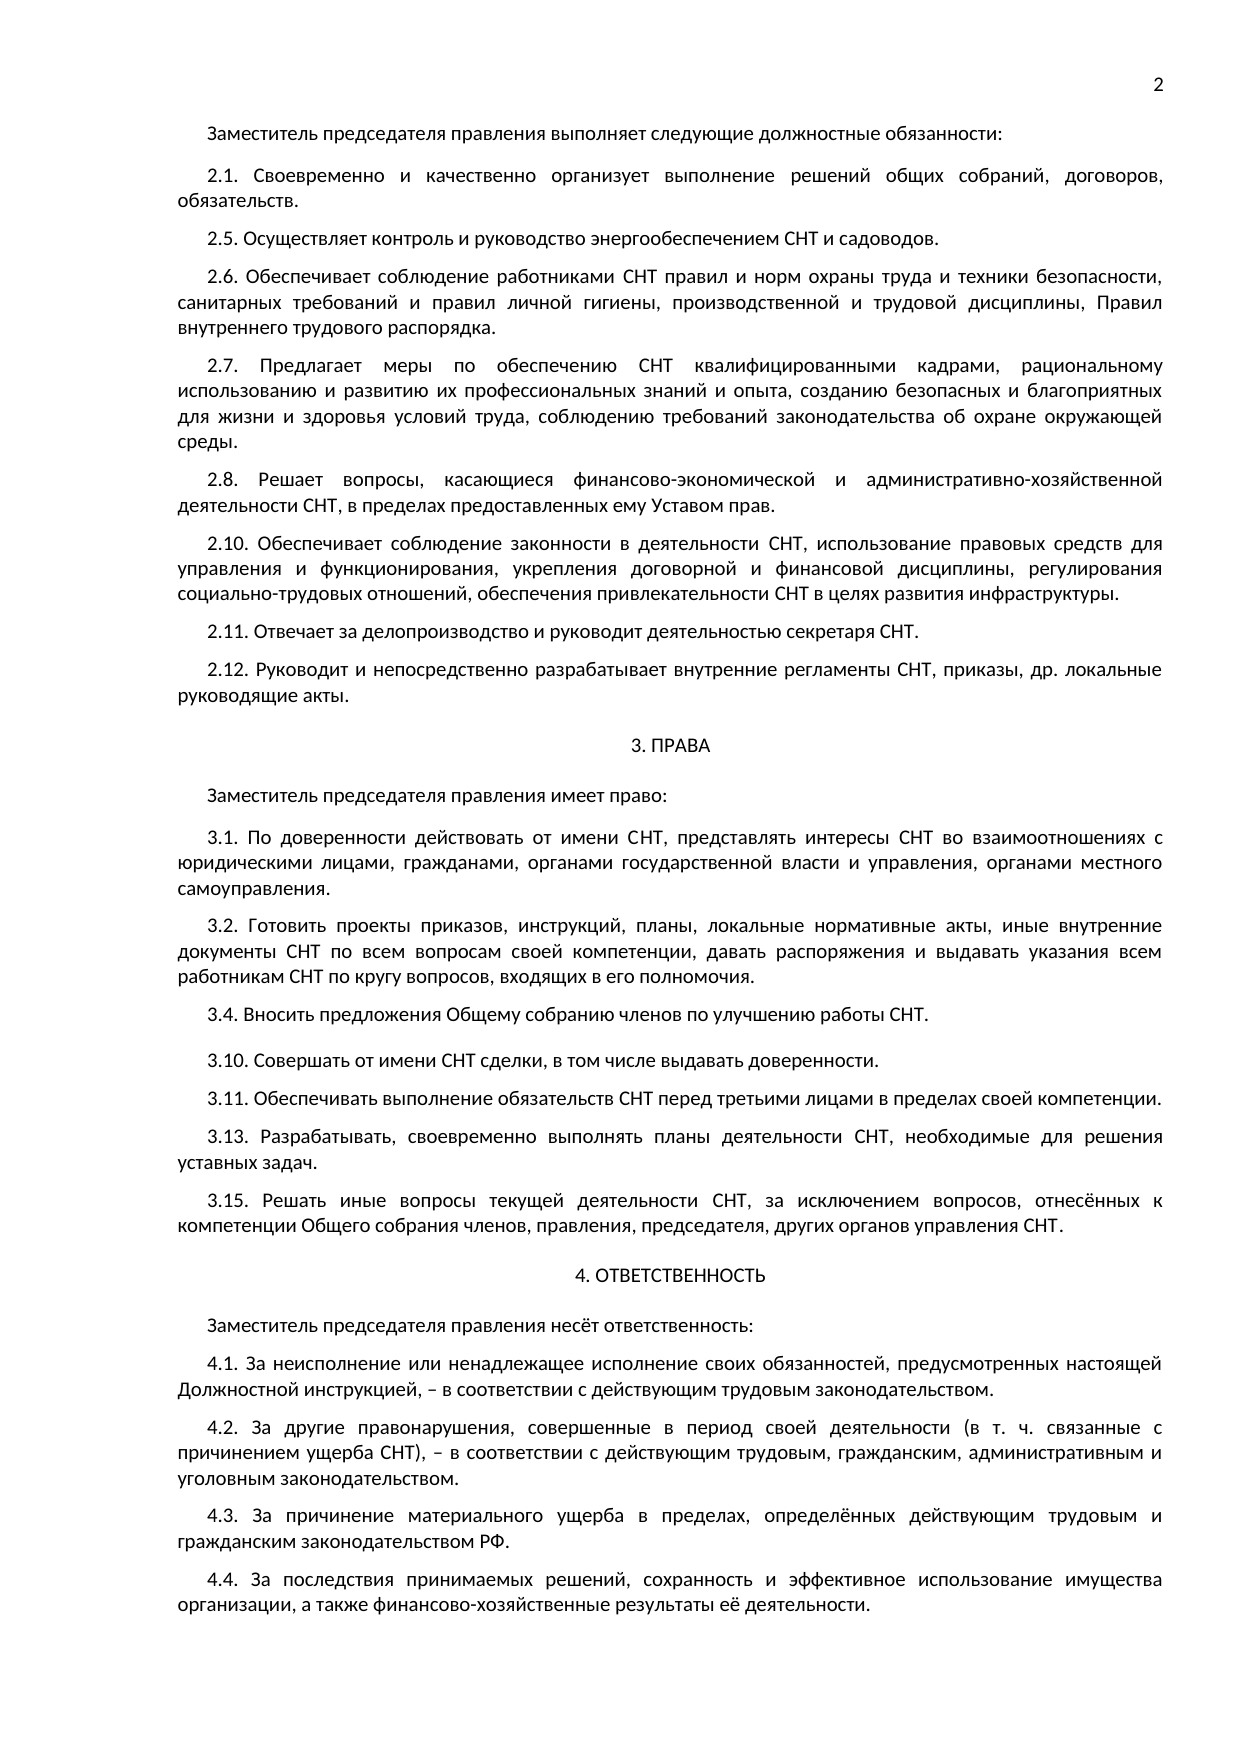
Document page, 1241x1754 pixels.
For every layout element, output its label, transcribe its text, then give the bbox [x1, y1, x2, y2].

text 2.11. Отвечает за делопроизводство и руководит деятельностью секретаря СНТ. [177, 618, 1163, 644]
text 2.10. Обеспечивает соблюдение законности в деятельности СНТ, использование правовых средств для управления и функционирования, укрепления договорной и финансовой дисциплины, регулирования социально-трудовых отношений, обеспечения привлекательности СНТ в целях развития инфраструктуры. [177, 530, 1163, 606]
text 2.12. Руководит и непосредственно разрабатывает внутренние регламенты СНТ, приказы, др. локальные руководящие акты. [177, 656, 1163, 707]
text 4. ОТВЕТСТВЕННОСТЬ [177, 1263, 1163, 1288]
text 3.10. Совершать от имени СНТ сделки, в том числе выдавать доверенности. [177, 1048, 1163, 1073]
text 3.15. Решать иные вопросы текущей деятельности СНТ, за исключением вопросов, отнесённых к компетенции Общего собрания членов, правления, председателя, других органов управления СНТ. [177, 1187, 1163, 1238]
text Заместитель председателя правления несёт ответственность: [177, 1313, 1163, 1338]
text 4.4. За последствия принимаемых решений, сохранность и эффективное использование имущества организации, а также финансово-хозяйственные результаты её деятельности. [177, 1566, 1163, 1617]
text 3. ПРАВА [177, 732, 1163, 758]
text 4.1. За неисполнение или ненадлежащее исполнение своих обязанностей, предусмотренных настоящей Должностной инструкцией, – в соответствии с действующим трудовым законодательством. [177, 1351, 1163, 1401]
text 4.3. За причинение материального ущерба в пределах, определённых действующим трудовым и гражданским законодательством РФ. [177, 1503, 1163, 1553]
text 2.5. Осуществляет контроль и руководство энергообеспечением СНТ и садоводов. [177, 226, 1163, 251]
text 2.7. Предлагает меры по обеспечению СНТ квалифицированными кадрами, рациональному использованию и развитию их профессиональных знаний и опыта, созданию безопасных и благоприятных для жизни и здоровья условий труда, соблюдению требований законодательства об охране окружающей среды. [177, 352, 1163, 454]
text 3.11. Обеспечивать выполнение обязательств СНТ перед третьими лицами в пределах своей компетенции. [177, 1086, 1163, 1111]
text 2.6. Обеспечивает соблюдение работниками СНТ правил и норм охраны труда и техники безопасности, санитарных требований и правил личной гигиены, производственной и трудовой дисциплины, Правил внутреннего трудового распорядка. [177, 263, 1163, 340]
text 4.2. За другие правонарушения, совершенные в период своей деятельности (в т. ч. связанные с причинением ущерба СНТ), – в соответствии с действующим трудовым, гражданским, административным и уголовным законодательством. [177, 1414, 1163, 1490]
text Заместитель председателя правления выполняет следующие должностные обязанности: [177, 121, 1163, 146]
text 3.2. Готовить проекты приказов, инструкций, планы, локальные нормативные акты, иные внутренние документы СНТ по всем вопросам своей компетенции, давать распоряжения и выдавать указания всем работникам СНТ по кругу вопросов, входящих в его полномочия. [177, 913, 1163, 989]
text 3.13. Разрабатывать, своевременно выполнять планы деятельности СНТ, необходимые для решения уставных задач. [177, 1123, 1163, 1174]
text 2.1. Своевременно и качественно организует выполнение решений общих собраний, договоров, обязательств. [177, 162, 1163, 213]
text 3.1. По доверенности действовать от имени СНТ, представлять интересы СНТ во взаимоотношениях с юридическими лицами, гражданами, органами государственной власти и управления, органами местного самоуправления. [177, 824, 1163, 900]
text 2.8. Решает вопросы, касающиеся финансово-экономической и административно-хозяйственной деятельности СНТ, в пределах предоставленных ему Уставом прав. [177, 466, 1163, 517]
text 3.4. Вносить предложения Общему собранию членов по улучшению работы СНТ. [177, 1001, 1163, 1027]
text Заместитель председателя правления имеет право: [177, 782, 1163, 808]
